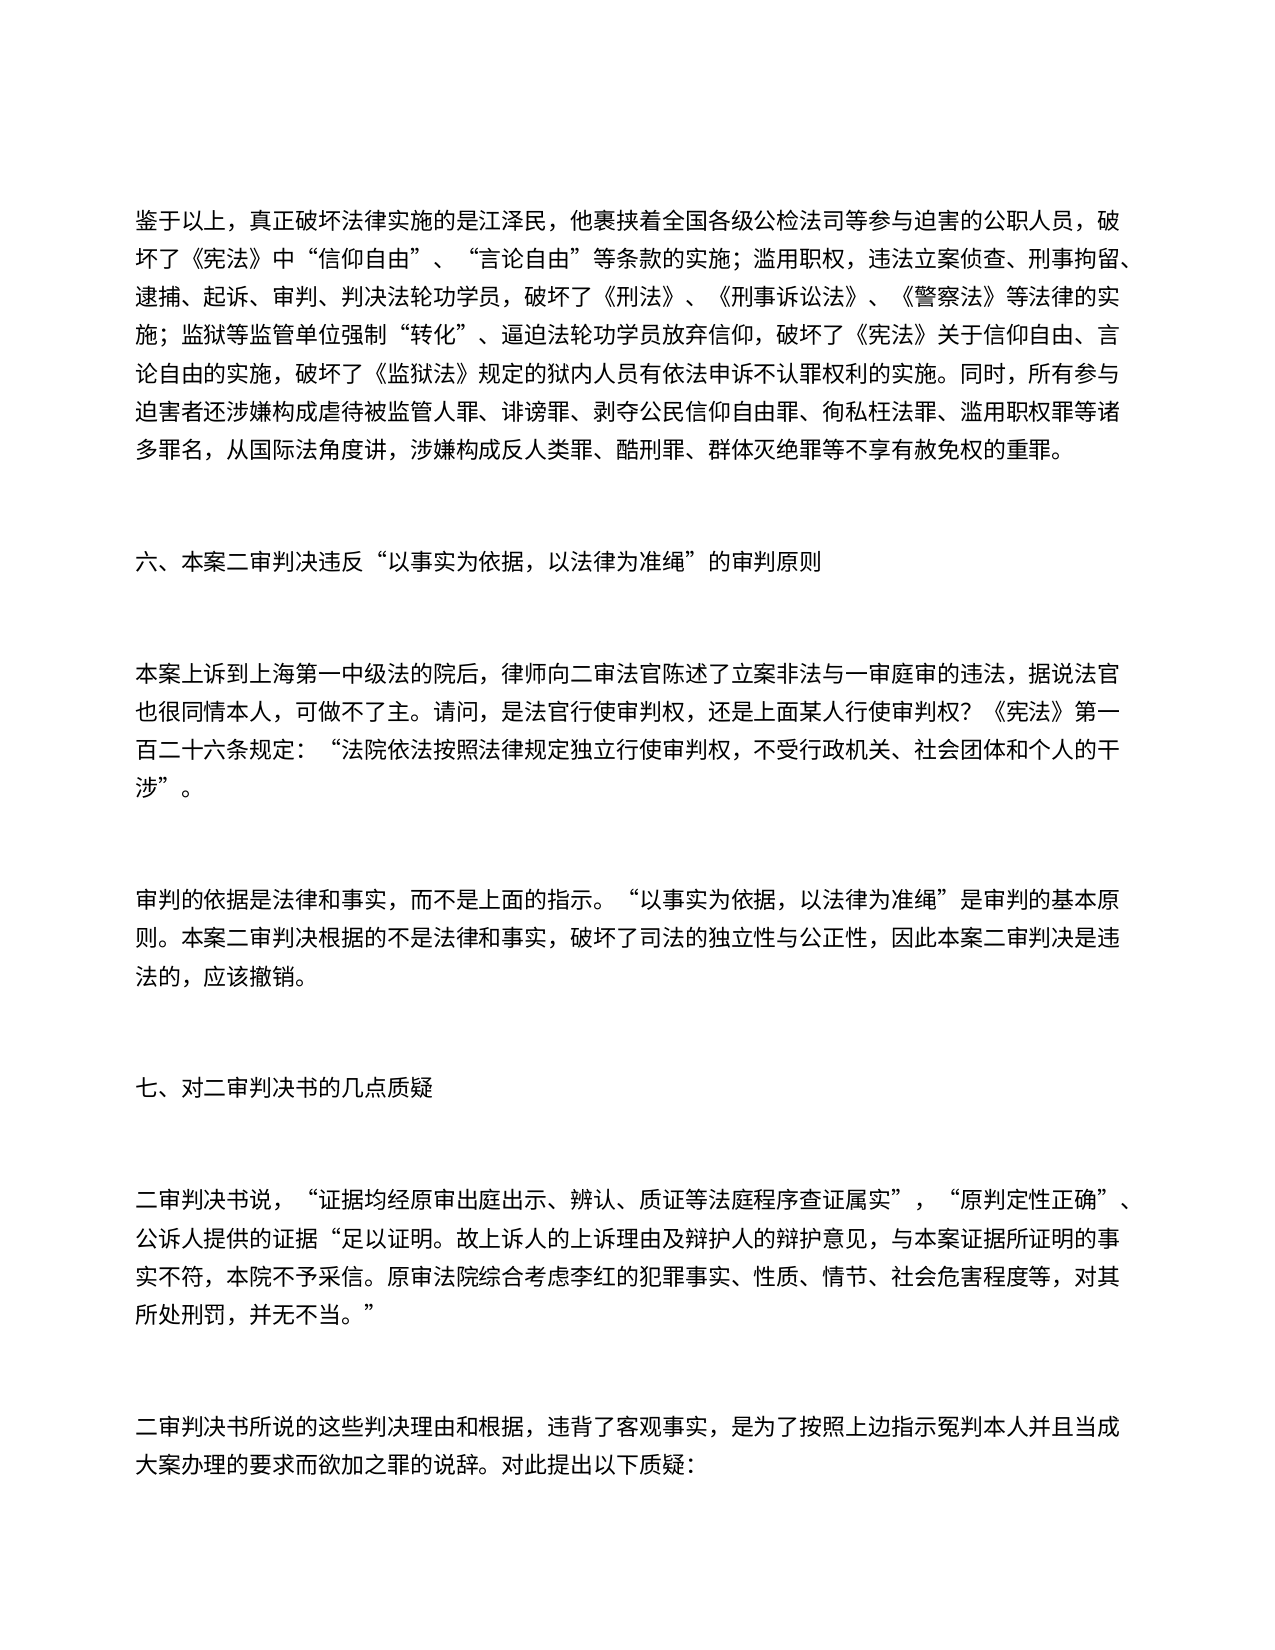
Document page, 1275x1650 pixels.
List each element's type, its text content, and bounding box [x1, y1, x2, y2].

text 七、对二审判决书的几点质疑 [135, 1070, 1140, 1103]
text 本案上诉到上海第一中级法的院后，律师向二审法官陈述了立案非法与一审庭审的违法，据说法官也很同情本人，可做不了主。请问，是法官行使审判权，还是上面某人行使审判权？《宪法》第一百二十六条规定：“法院依法按照法律规定独立行使审判权，不受行政机关、社会团体和个人的干涉”。 [135, 656, 1140, 803]
text 二审判决书说，“证据均经原审出庭出示、辨认、质证等法庭程序查证属实”，“原判定性正确”、公诉人提供的证据“足以证明。故上诉人的上诉理由及辩护人的辩护意见，与本案证据所证明的事实不符，本院不予采信。原审法院综合考虑李红的犯罪事实、性质、情节、社会危害程度等，对其所处刑罚，并无不当。” [135, 1182, 1140, 1330]
text 六、本案二审判决违反“以事实为依据，以法律为准绳”的审判原则 [135, 544, 1140, 577]
text 二审判决书所说的这些判决理由和根据，违背了客观事实，是为了按照上边指示冤判本人并且当成大案办理的要求而欲加之罪的说辞。对此提出以下质疑： [135, 1409, 1140, 1480]
text 鉴于以上，真正破坏法律实施的是江泽民，他裹挟着全国各级公检法司等参与迫害的公职人员，破坏了《宪法》中“信仰自由”、“言论自由”等条款的实施；滥用职权，违法立案侦查、刑事拘留、逮捕、起诉、审判、判决法轮功学员，破坏了《刑法》、《刑事诉讼法》、《警察法》等法律的实施；监狱等监管单位强制“转化”、逼迫法轮功学员放弃信仰，破坏了《宪法》关于信仰自由、言论自由的实施，破坏了《监狱法》规定的狱内人员有依法申诉不认罪权利的实施。同时，所有参与迫害者还涉嫌构成虐待被监管人罪、诽谤罪、剥夺公民信仰自由罪、徇私枉法罪、滥用职权罪等诸多罪名，从国际法角度讲，涉嫌构成反人类罪、酷刑罪、群体灭绝罪等不享有赦免权的重罪。 [135, 203, 1140, 465]
text 审判的依据是法律和事实，而不是上面的指示。“以事实为依据，以法律为准绳”是审判的基本原则。本案二审判决根据的不是法律和事实，破坏了司法的独立性与公正性，因此本案二审判决是违法的，应该撤销。 [135, 882, 1140, 992]
